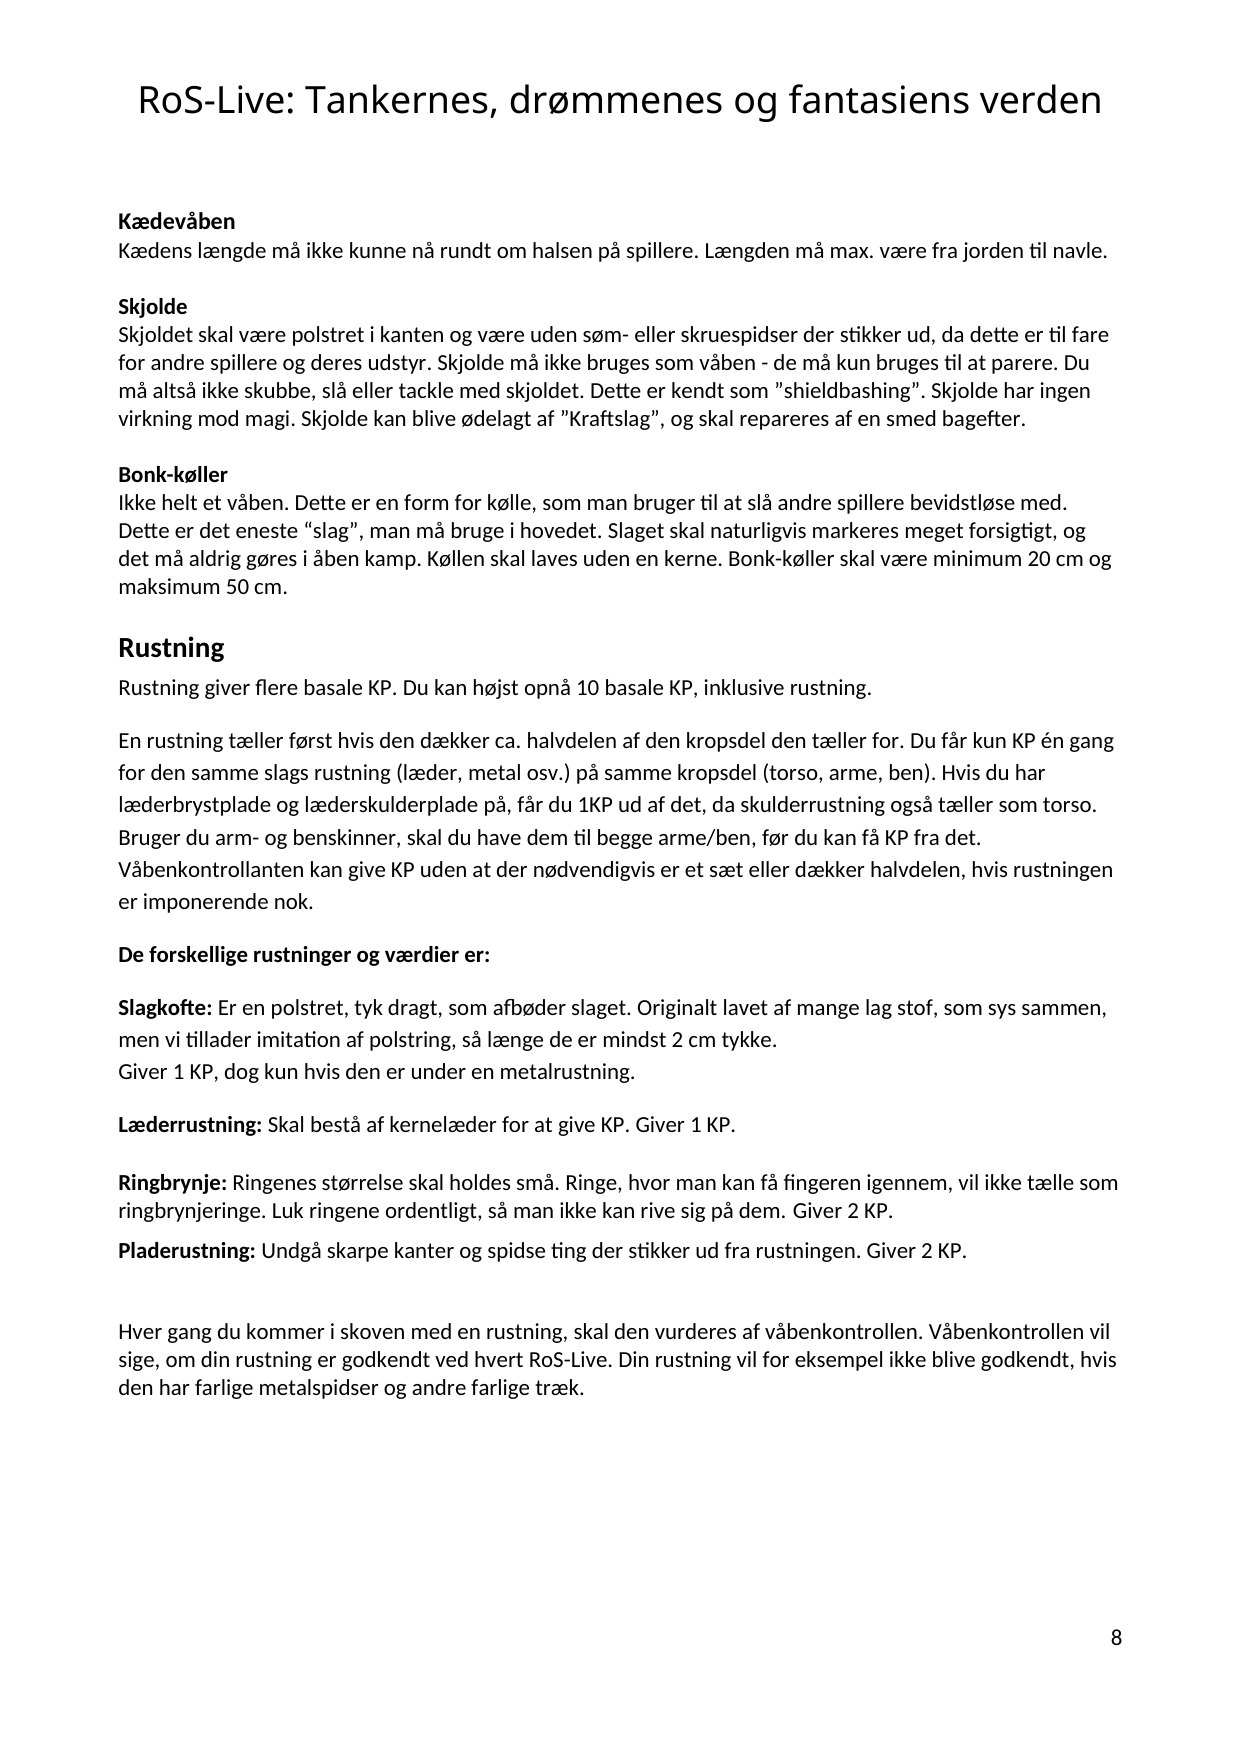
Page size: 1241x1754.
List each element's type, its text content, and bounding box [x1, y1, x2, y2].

text Slagkofte: Er en polstret, tyk dragt, som afbøder slaget. Originalt lavet af mange lag stof, som sys sammen, men vi tillader imitation af polstring, så længe de er mindst 2 cm tykke. Giver 1 KP, dog kun hvis den er under en metalrustning. [118, 993, 1122, 1086]
text Rustning giver flere basale KP. Du kan højst opnå 10 basale KP, inklusive rustning. [118, 673, 1122, 701]
text De forskellige rustninger og værdier er: [118, 940, 1122, 968]
subtitle Rustning [118, 629, 1122, 665]
text Ikke helt et våben. Dette er en form for kølle, som man bruger til at slå andre spillere bevidstløse med. Dette er det eneste “slag”, man må bruge i hovedet. Slaget skal naturligvis markeres meget forsigtigt, og det må aldrig gøres i åben kamp. Køllen skal laves uden en kerne. Bonk-køller skal være minimum 20 cm og maksimum 50 cm. [118, 488, 1122, 600]
text Pladerustning: Undgå skarpe kanter og spidse ting der stikker ud fra rustningen. Giver 2 KP. [118, 1236, 1122, 1264]
text Hver gang du kommer i skoven med en rustning, skal den vurderes af våbenkontrollen. Våbenkontrollen vil sige, om din rustning er godkendt ved hvert RoS-Live. Din rustning vil for eksempel ikke blive godkendt, hvis den har farlige metalspidser og andre farlige træk. [118, 1317, 1122, 1401]
text Skjolde [118, 292, 1122, 320]
text En rustning tæller først hvis den dækker ca. halvdelen af den kropsdel den tæller for. Du får kun KP én gang for den samme slags rustning (læder, metal osv.) på samme kropsdel (torso, arme, ben). Hvis du har læderbrystplade og læderskulderplade på, får du 1KP ud af det, da skulderrustning også tæller som torso. Bruger du arm- og benskinner, skal du have dem til begge arme/ben, før du kan få KP fra det. Våbenkontrollanten kan give KP uden at der nødvendigvis er et sæt eller dækker halvdelen, hvis rustningen er imponerende nok. [118, 726, 1122, 915]
text Ringbrynje: Ringenes størrelse skal holdes små. Ringe, hvor man kan få fingeren igennem, vil ikke tælle som ringbrynjeringe. Luk ringene ordentligt, så man ikke kan rive sig på dem. Giver 2 KP. [118, 1168, 1122, 1224]
text Bonk-køller [118, 460, 1122, 488]
text Læderrustning: Skal bestå af kernelæder for at give KP. Giver 1 KP. [118, 1111, 1122, 1138]
text Kædevåben [118, 206, 1122, 236]
text Kædens længde må ikke kunne nå rundt om halsen på spillere. Længden må max. være fra jorden til navle. [118, 236, 1122, 264]
text Skjoldet skal være polstret i kanten og være uden søm- eller skruespidser der stikker ud, da dette er til fare for andre spillere og deres udstyr. Skjolde må ikke bruges som våben - de må kun bruges til at parere. Du må altså ikke skubbe, slå eller tackle med skjoldet. Dette er kendt som ”shieldbashing”. Skjolde har ingen virkning mod magi. Skjolde kan blive ødelagt af ”Kraftslag”, og skal repareres af en smed bagefter. [118, 320, 1122, 432]
